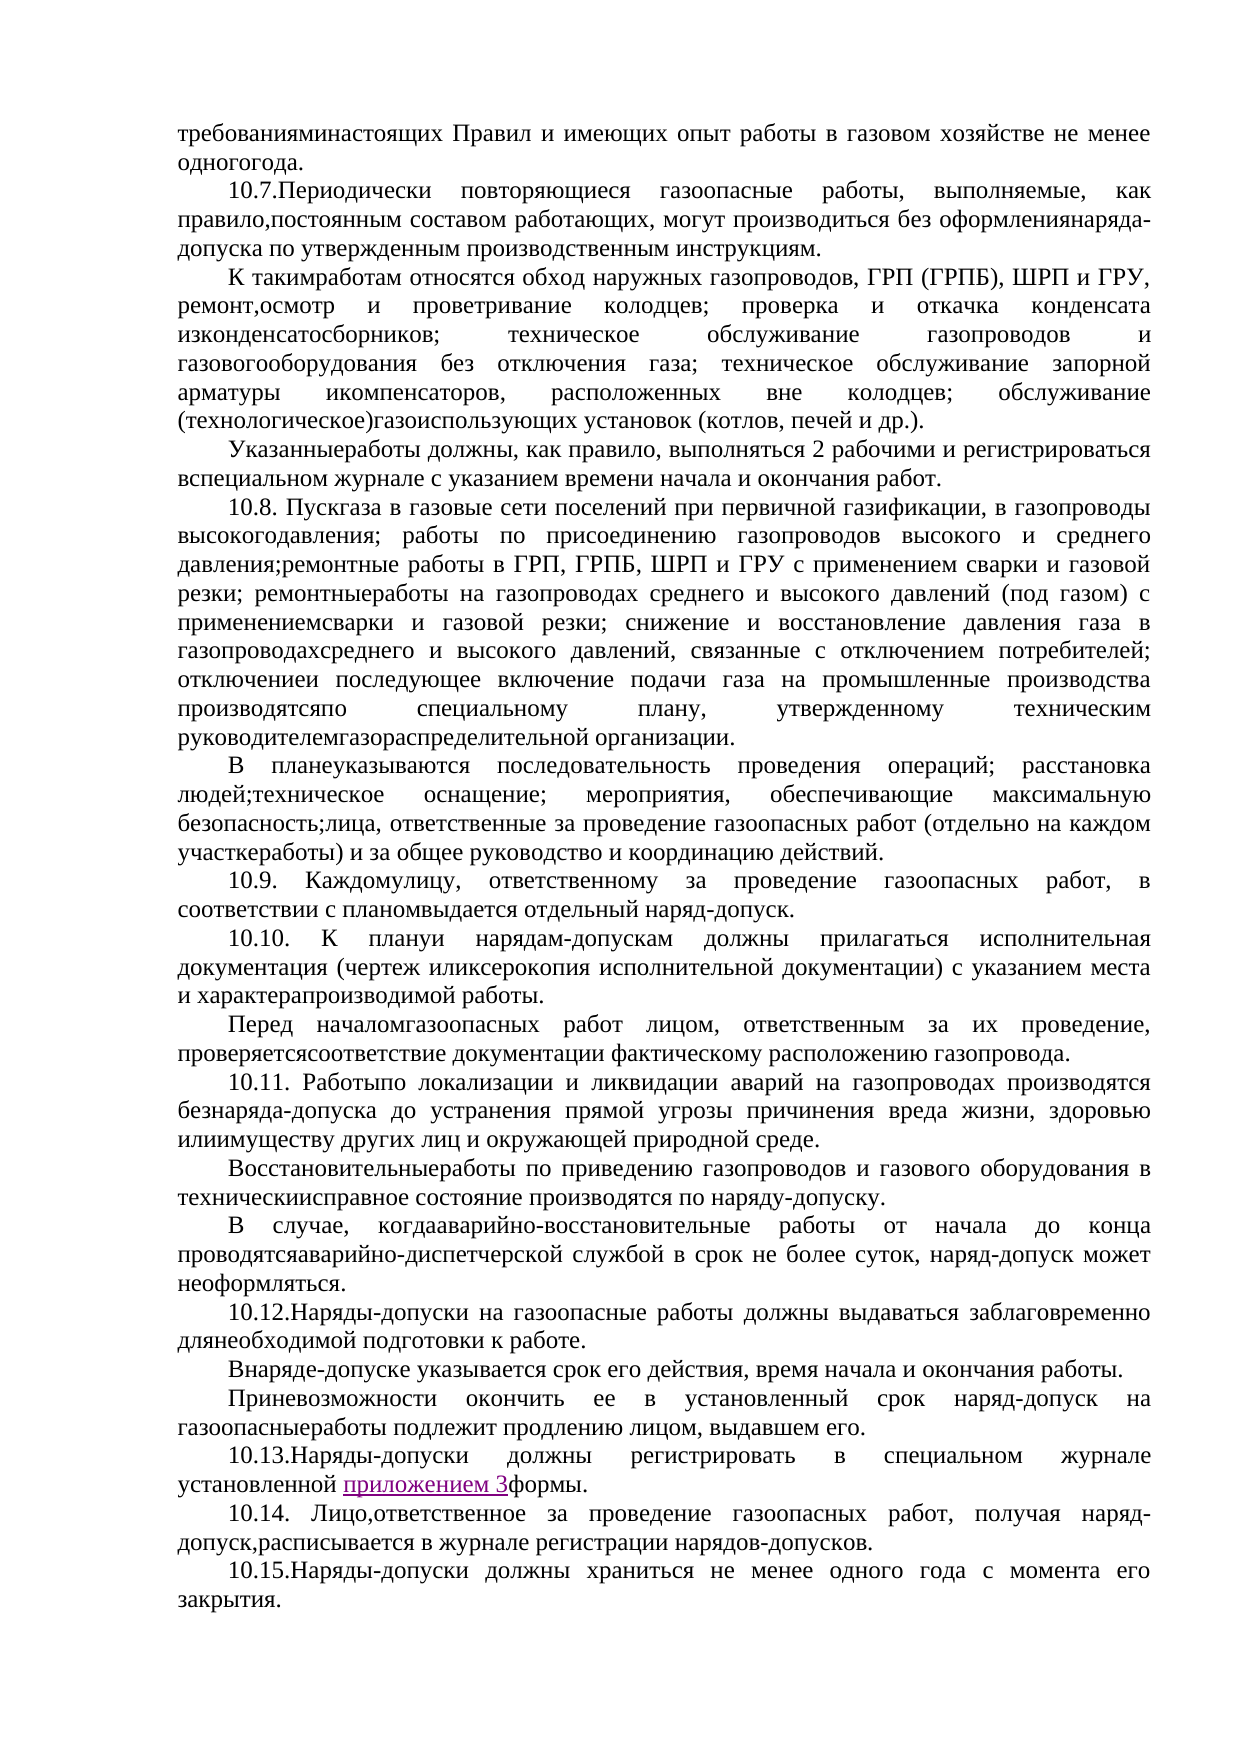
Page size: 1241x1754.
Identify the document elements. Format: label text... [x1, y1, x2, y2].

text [177, 118, 1152, 176]
text 10.10. К плануи нарядам-допускам должны прилагаться исполнительная документация (чертеж иликсерокопия исполнительной документации) с указанием места и характерапроизводимой работы. [177, 923, 1152, 1009]
text В планеуказываются последовательность проведения операций; расстановка людей;техническое оснащение; мероприятия, обеспечивающие максимальную безопасность;лица, ответственные за проведение газоопасных работ (отдельно на каждом участкеработы) и за общее руководство и координацию действий. [177, 751, 1152, 866]
text 10.13.Наряды-допуски должны регистрировать в специальном журнале установленной приложением 3формы. [177, 1441, 1152, 1498]
text 10.12.Наряды-допуски на газоопасные работы должны выдаваться заблаговременно длянеобходимой подготовки к работе. [177, 1297, 1152, 1354]
text Указанныеработы должны, как правило, выполняться 2 рабочими и регистрироваться вспециальном журнале с указанием времени начала и окончания работ. [177, 434, 1152, 492]
text 10.8. Пускгаза в газовые сети поселений при первичной газификации, в газопроводы высокогодавления; работы по присоединению газопроводов высокого и среднего давления;ремонтные работы в ГРП, ГРПБ, ШРП и ГРУ с применением сварки и газовой резки; ремонтныеработы на газопроводах среднего и высокого давлений (под газом) с применениемсварки и газовой резки; снижение и восстановление давления газа в газопроводахсреднего и высокого давлений, связанные с отключением потребителей; отключениеи последующее включение подачи газа на промышленные производства производятсяпо специальному плану, утвержденному техническим руководителемгазораспределительной организации. [177, 492, 1152, 751]
text 10.7.Периодически повторяющиеся газоопасные работы, выполняемые, как правило,постоянным составом работающих, могут производиться без оформлениянаряда-допуска по утвержденным производственным инструкциям. [177, 176, 1152, 262]
text 10.15.Наряды-допуски должны храниться не менее одного года с момента его закрытия. [177, 1556, 1152, 1613]
text Перед началомгазоопасных работ лицом, ответственным за их проведение, проверяетсясоответствие документации фактическому расположению газопровода. [177, 1009, 1152, 1067]
text Приневозможности окончить ее в установленный срок наряд-допуск на газоопасныеработы подлежит продлению лицом, выдавшем его. [177, 1383, 1152, 1441]
text Восстановительныеработы по приведению газопроводов и газового оборудования в техническиисправное состояние производятся по наряду-допуску. [177, 1153, 1152, 1211]
text В случае, когдааварийно-восстановительные работы от начала до конца проводятсяаварийно-диспетчерской службой в срок не более суток, наряд-допуск может неоформляться. [177, 1211, 1152, 1297]
text 10.9. Каждомулицу, ответственному за проведение газоопасных работ, в соответствии с планомвыдается отдельный наряд-допуск. [177, 866, 1152, 923]
text 10.11. Работыпо локализации и ликвидации аварий на газопроводах производятся безнаряда-допуска до устранения прямой угрозы причинения вреда жизни, здоровью илиимуществу других лиц и окружающей природной среде. [177, 1067, 1152, 1153]
text К такимработам относятся обход наружных газопроводов, ГРП (ГРПБ), ШРП и ГРУ, ремонт,осмотр и проветривание колодцев; проверка и откачка конденсата изконденсатосборников; техническое обслуживание газопроводов и газовогооборудования без отключения газа; техническое обслуживание запорной арматуры икомпенсаторов, расположенных вне колодцев; обслуживание (технологическое)газоиспользующих установок (котлов, печей и др.). [177, 262, 1152, 434]
text Внаряде-допуске указывается срок его действия, время начала и окончания работы. [177, 1354, 1152, 1383]
text 10.14. Лицо,ответственное за проведение газоопасных работ, получая наряд-допуск,расписывается в журнале регистрации нарядов-допусков. [177, 1498, 1152, 1556]
